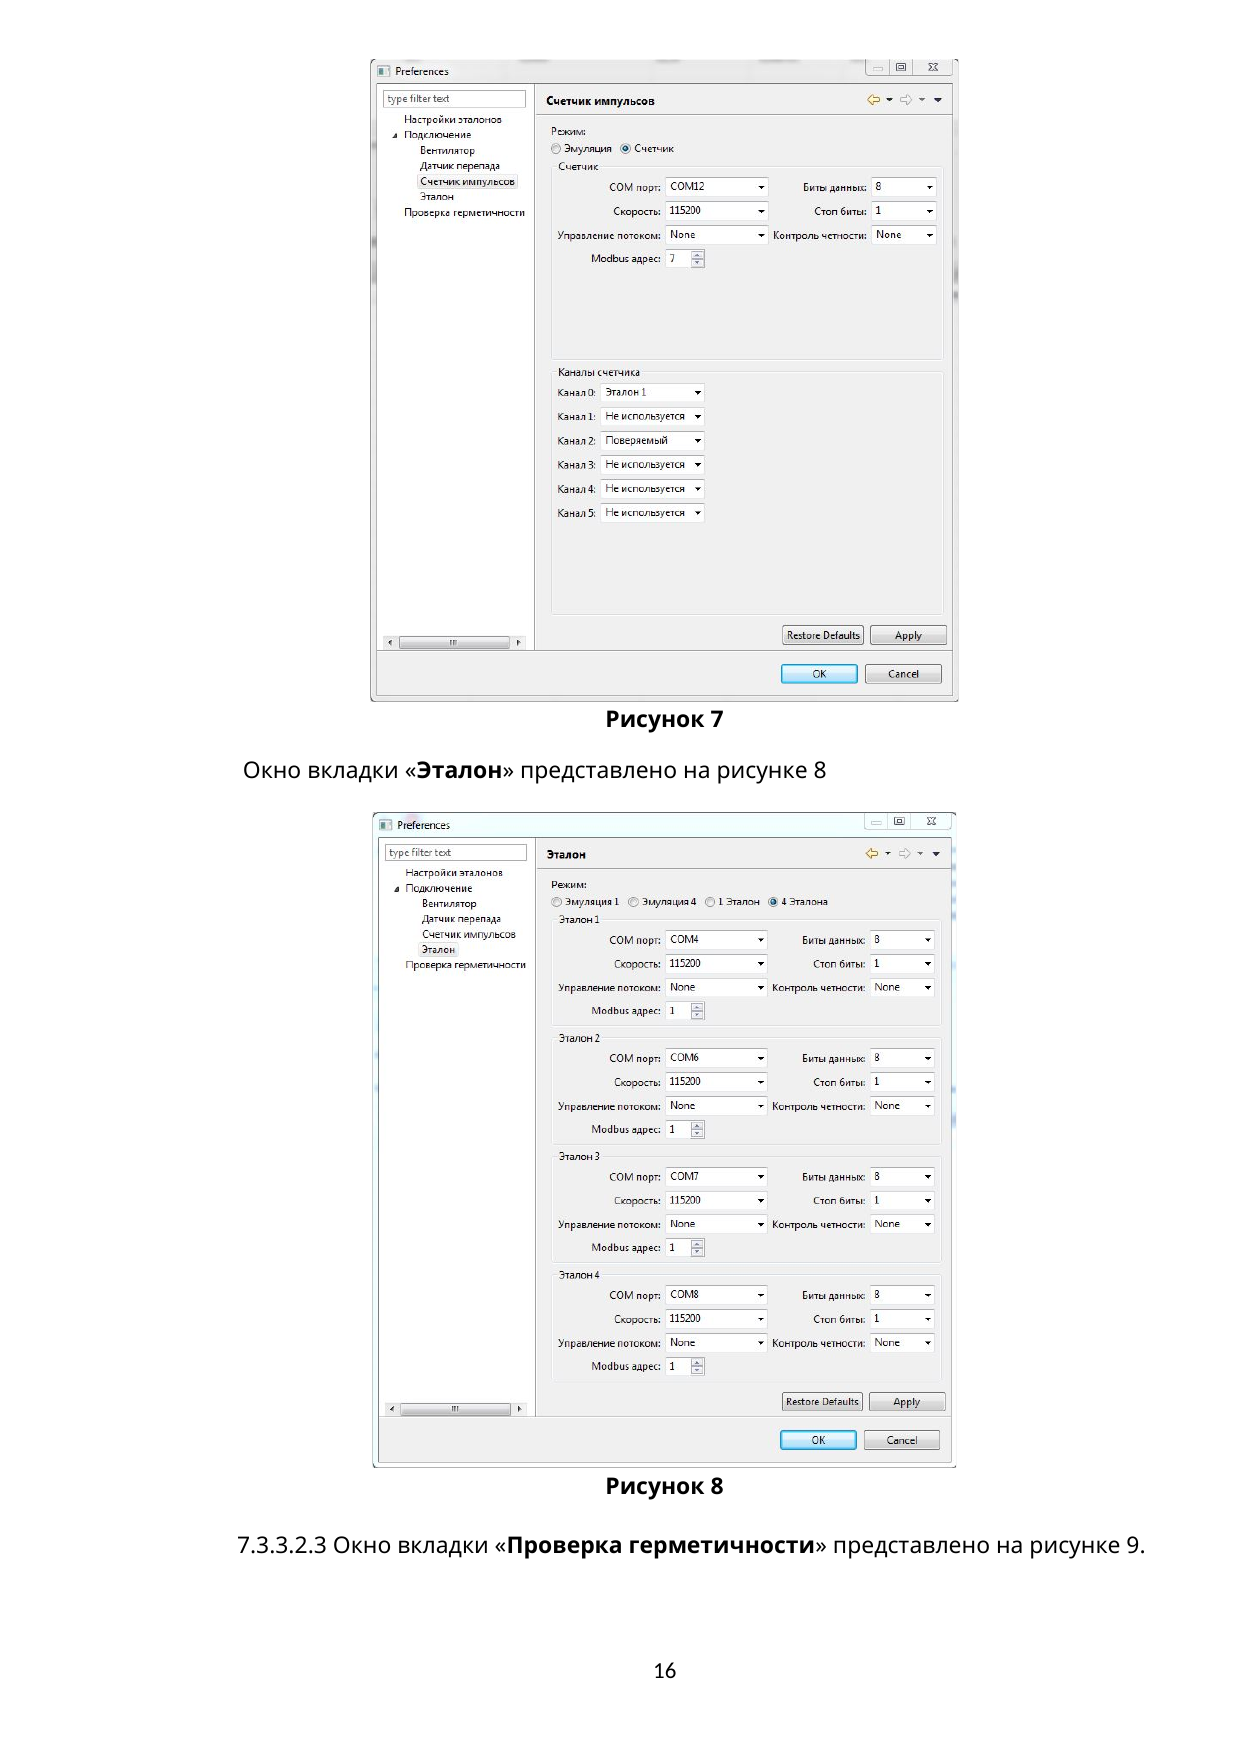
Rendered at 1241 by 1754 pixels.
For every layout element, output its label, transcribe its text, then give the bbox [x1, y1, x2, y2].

picture [370, 59, 959, 702]
text 7.3.3.2.3 Окно вкладки «Проверка герметичности» представлено на рисунке 9. [177, 1529, 1152, 1560]
text Рисунок 7 [177, 703, 1152, 735]
picture [372, 812, 957, 1468]
text Рисунок 8 [177, 1470, 1152, 1501]
text Окно вкладки «Эталон» представлено на рисунке 8 [177, 754, 1152, 785]
